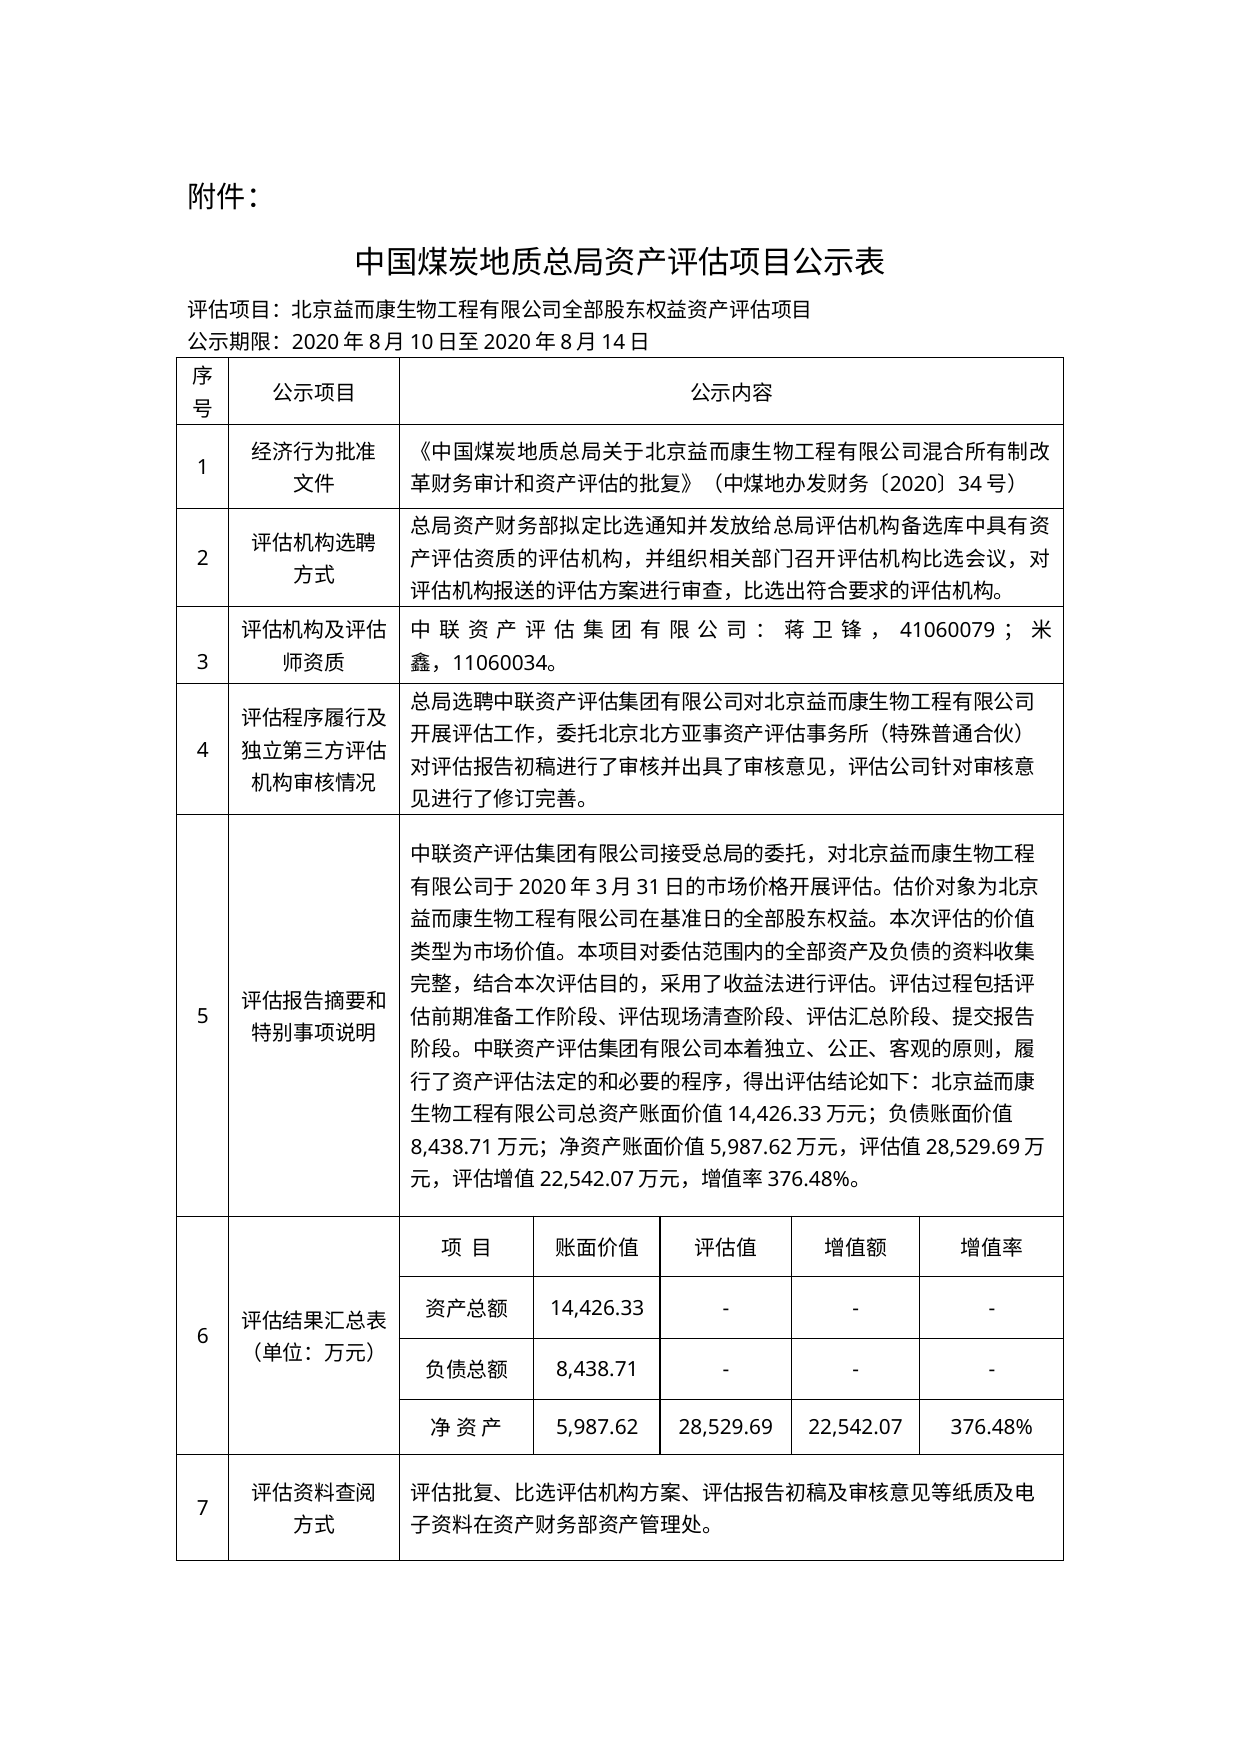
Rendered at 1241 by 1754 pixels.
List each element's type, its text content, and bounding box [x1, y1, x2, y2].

table_header 序号 [177, 358, 228, 424]
text 中国煤炭地质总局资产评估项目公示表 [187, 227, 1053, 292]
table_cell 评估结果汇总表 （单位：万元） [229, 1217, 399, 1454]
table_cell 总局选聘中联资产评估集团有限公司对北京益而康生物工程有限公司开展评估工作，委托北京北方亚事资产评估事务所（特殊普通合伙）对评估报告初稿进行了审核并出具了审核意见，评估公司针对审核意见进行了修订完善。 [400, 684, 1063, 814]
table_cell 评估程序履行及独立第三方评估机构审核情况 [229, 684, 399, 814]
table_header 公示内容 [400, 358, 1063, 424]
table_cell 总局资产财务部拟定比选通知并发放给总局评估机构备选库中具有资产评估资质的评估机构，并组织相关部门召开评估机构比选会议，对评估机构报送的评估方案进行审查，比选出符合要求的评估机构。 [400, 509, 1063, 606]
table_cell 评估批复、比选评估机构方案、评估报告初稿及审核意见等纸质及电子资料在资产财务部资产管理处。 [400, 1455, 1063, 1560]
table_cell - [661, 1277, 791, 1338]
table_header 公示项目 [229, 358, 399, 424]
table_cell 14,426.33 [534, 1277, 659, 1338]
table_cell 6 [177, 1217, 228, 1454]
table_cell - [661, 1339, 791, 1398]
table_cell - [920, 1339, 1063, 1398]
table_cell 28,529.69 [661, 1400, 791, 1454]
table_cell 5 [177, 815, 228, 1216]
table_cell 中联资产评估集团有限公司接受总局的委托，对北京益而康生物工程有限公司于2020年3月31日的市场价格开展评估。估价对象为北京益而康生物工程有限公司在基准日的全部股东权益。本次评估的价值类型为市场价值。本项目对委估范围内的全部资产及负债的资料收集完整，结合本次评估目的，采用了收益法进行评估。评估过程包括评估前期准备工作阶段、评估现场清查阶段、评估汇总阶段、提交报告阶段。中联资产评估集团有限公司本着独立、公正、客观的原则，履行了资产评估法定的和必要的程序，得出评估结论如下：北京益而康生物工程有限公司总资产账面价值14,426.33万元；负债账面价值8,438.71万元；净资产账面价值5,987.62万元，评估值28,529.69万元，评估增值22,542.07万元，增值率376.48%。 [400, 815, 1063, 1216]
table_cell 5,987.62 [534, 1400, 659, 1454]
table_cell - [792, 1339, 919, 1398]
table_cell 《中国煤炭地质总局关于北京益而康生物工程有限公司混合所有制改革财务审计和资产评估的批复》（中煤地办发财务〔2020〕34号） [400, 425, 1063, 507]
text 评估项目：北京益而康生物工程有限公司全部股东权益资产评估项目 [187, 292, 1053, 324]
table_cell 8,438.71 [534, 1339, 659, 1398]
table_cell 中联资产评估集团有限公司：蒋卫锋，41060079；米鑫，11060034。 [400, 607, 1063, 683]
table_cell 评估值 [661, 1217, 791, 1276]
table_cell - [920, 1277, 1063, 1338]
table_cell 资产总额 [400, 1277, 533, 1338]
table_cell 3 [177, 607, 228, 683]
table_cell 净 资 产 [400, 1400, 533, 1454]
table_cell 22,542.07 [792, 1400, 919, 1454]
table_cell 376.48% [920, 1400, 1063, 1454]
text 公示期限：2020年8月10日至2020年8月14日 [187, 324, 1053, 357]
table_cell 评估报告摘要和特别事项说明 [229, 815, 399, 1216]
table_cell 评估资料查阅 方式 [229, 1455, 399, 1560]
text 附件： [187, 162, 1053, 227]
table_cell 评估机构及评估师资质 [229, 607, 399, 683]
table_cell 1 [177, 425, 228, 507]
table_cell 增值额 [792, 1217, 919, 1276]
table_cell 评估机构选聘 方式 [229, 509, 399, 606]
table_cell - [792, 1277, 919, 1338]
table_cell 账面价值 [534, 1217, 659, 1276]
table_cell 7 [177, 1455, 228, 1560]
table_cell 2 [177, 509, 228, 606]
table_cell 4 [177, 684, 228, 814]
table_cell 负债总额 [400, 1339, 533, 1398]
table_cell 项 目 [400, 1217, 533, 1276]
table_cell 增值率 [920, 1217, 1063, 1276]
table_cell 经济行为批准 文件 [229, 425, 399, 507]
